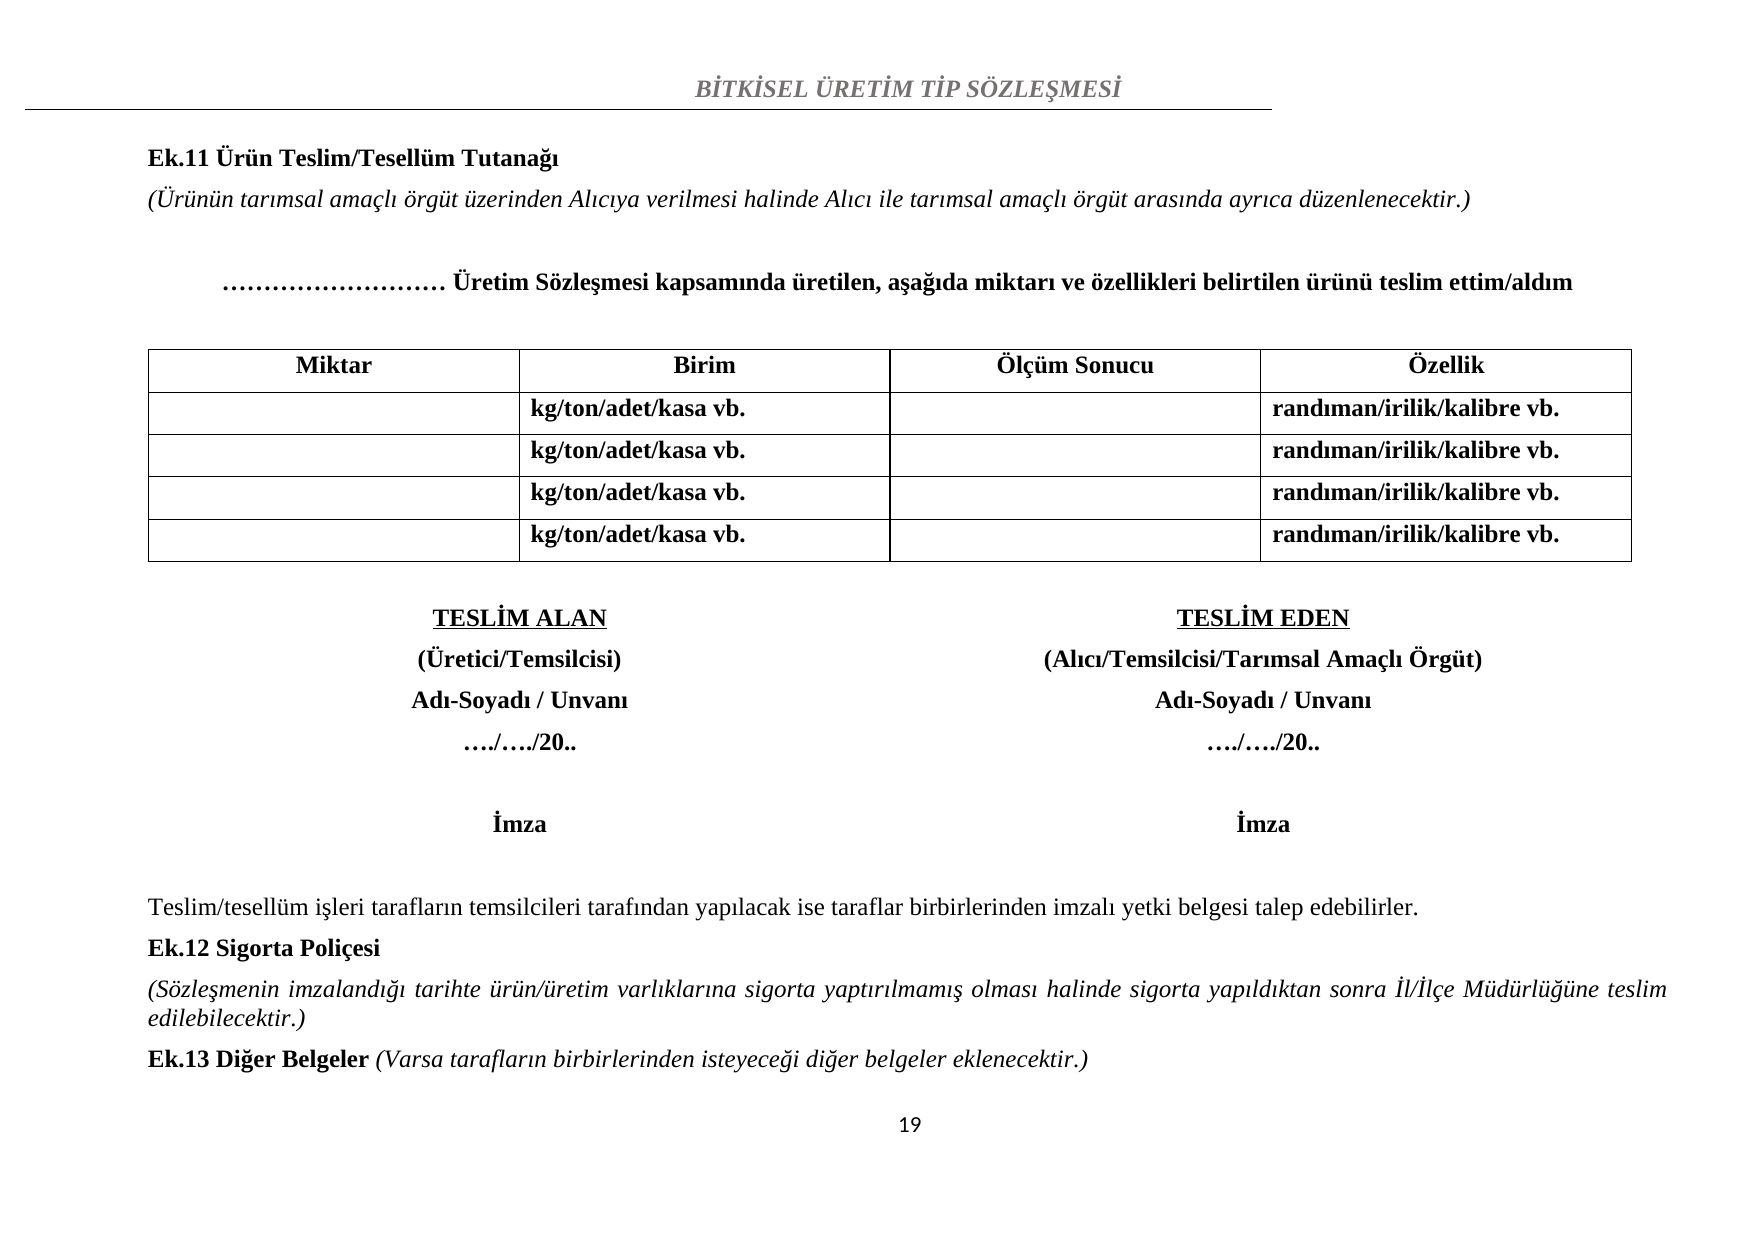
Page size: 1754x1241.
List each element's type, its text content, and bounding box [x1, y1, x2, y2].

table_cell [149, 477, 519, 518]
table_header TESLİM ALAN [148, 603, 891, 644]
table_header Miktar [149, 350, 519, 392]
table_cell İmza [148, 768, 891, 851]
table_cell [891, 477, 1260, 518]
table_cell randıman/irilik/kalibre vb. [1261, 393, 1631, 434]
table_cell [149, 520, 519, 561]
table_cell [891, 393, 1260, 434]
table_cell randıman/irilik/kalibre vb. [1261, 520, 1631, 561]
table_cell [149, 393, 519, 434]
table_header Birim [520, 350, 889, 392]
table_cell kg/ton/adet/kasa vb. [520, 435, 889, 476]
table_cell kg/ton/adet/kasa vb. [520, 520, 889, 561]
table_header TESLİM EDEN [891, 603, 1635, 644]
text Ek.11 Ürün Teslim/Tesellüm Tutanağı [148, 143, 1671, 172]
table_cell [891, 520, 1260, 561]
table_cell [149, 435, 519, 476]
table_cell kg/ton/adet/kasa vb. [520, 393, 889, 434]
table_cell (Üretici/Temsilcisi) [148, 644, 891, 686]
table_cell randıman/irilik/kalibre vb. [1261, 477, 1631, 518]
table_header Özellik [1261, 350, 1631, 392]
text Ek.12 Sigorta Poliçesi [148, 933, 1671, 962]
text Teslim/tesellüm işleri tarafların temsilcileri tarafından yapılacak ise taraflar birbirlerinden imzalı yetki belgesi talep edebilirler. [148, 892, 1671, 921]
table_cell …./…./20.. [148, 727, 891, 768]
text (Sözleşmenin imzalandığı tarihte ürün/üretim varlıklarına sigorta yaptırılmamış olması halinde sigorta yapıldıktan sonra İl/İlçe Müdürlüğüne teslim edilebilecektir.) [148, 974, 1671, 1032]
table_cell …./…./20.. [891, 727, 1635, 768]
text Ek.13 Diğer Belgeler (Varsa tarafların birbirlerinden isteyeceği diğer belgeler eklenecektir.) [148, 1044, 1671, 1073]
table_cell kg/ton/adet/kasa vb. [520, 477, 889, 518]
table_cell [891, 435, 1260, 476]
text ……………………… Üretim Sözleşmesi kapsamında üretilen, aşağıda miktarı ve özellikleri belirtilen ürünü teslim ettim/aldım [148, 267, 1671, 296]
table_cell İmza [891, 768, 1635, 851]
text (Ürünün tarımsal amaçlı örgüt üzerinden Alıcıya verilmesi halinde Alıcı ile tarımsal amaçlı örgüt arasında ayrıca düzenlenecektir.) [148, 184, 1671, 213]
table_cell randıman/irilik/kalibre vb. [1261, 435, 1631, 476]
table_cell (Alıcı/Temsilcisi/Tarımsal Amaçlı Örgüt) [891, 644, 1635, 686]
table_header Ölçüm Sonucu [891, 350, 1260, 392]
table_cell Adı-Soyadı / Unvanı [891, 686, 1635, 727]
table_cell Adı-Soyadı / Unvanı [148, 686, 891, 727]
